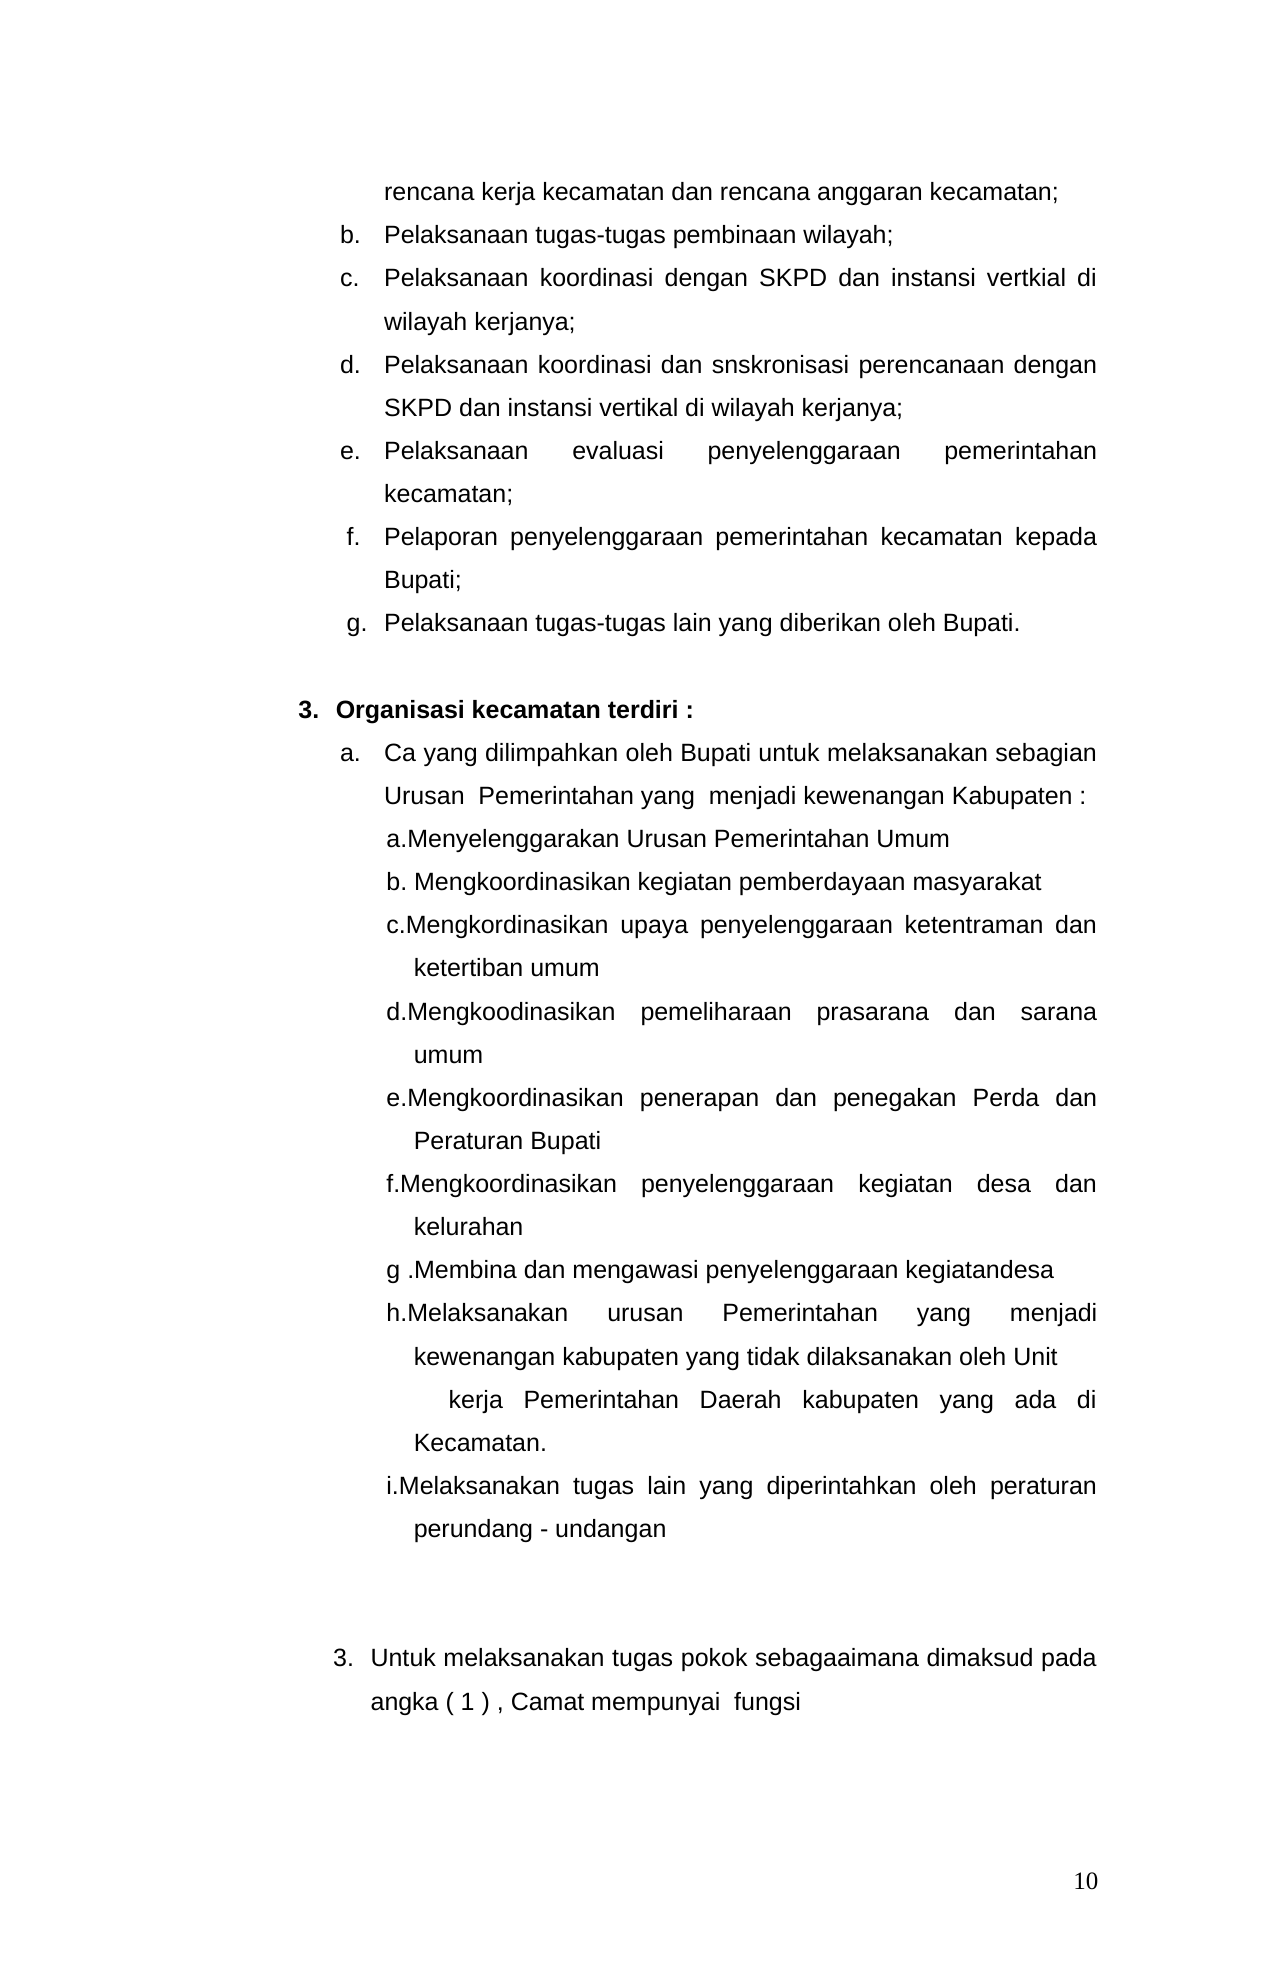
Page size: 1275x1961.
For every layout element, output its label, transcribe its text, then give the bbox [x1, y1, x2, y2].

list i.Melaksanakan tugas lain yang diperintahkan oleh peraturan perundang - undangan [386, 1471, 1098, 1543]
list Ca yang dilimpahkan oleh Bupati untuk melaksanakan sebagian Urusan Pemerintahan yang menjadi kewenangan Kabupaten : [340, 738, 1098, 810]
list kerja Pemerintahan Daerah kabupaten yang ada di Kecamatan. [386, 1385, 1098, 1457]
list Pelaksanaan koordinasi dengan SKPD dan instansi vertkial di wilayah kerjanya; [340, 263, 1098, 335]
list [340, 177, 1098, 206]
list c.Mengkordinasikan upaya penyelenggaraan ketentraman dan ketertiban umum [386, 910, 1098, 982]
list Organisasi kecamatan terdiri : [298, 695, 1098, 723]
list e.Mengkoordinasikan penerapan dan penegakan Perda dan Peraturan Bupati [386, 1083, 1098, 1155]
list Pelaksanaan tugas-tugas pembinaan wilayah; [340, 220, 1098, 249]
list d.Mengkoodinasikan pemeliharaan prasarana dan sarana umum [386, 997, 1098, 1068]
list f.Mengkoordinasikan penyelenggaraan kegiatan desa dan kelurahan [386, 1169, 1098, 1241]
list Pelaksanaan evaluasi penyelenggaraan pemerintahan kecamatan; [340, 436, 1098, 508]
list Pelaksanaan tugas-tugas lain yang diberikan oleh Bupati. [346, 608, 1098, 637]
list Pelaksanaan koordinasi dan snskronisasi perencanaan dengan SKPD dan instansi vertikal di wilayah kerjanya; [340, 350, 1098, 422]
list a.Menyelenggarakan Urusan Pemerintahan Umum [386, 824, 1098, 853]
list Untuk melaksanakan tugas pokok sebagaaimana dimaksud pada angka ( 1 ) , Camat mempunyai fungsi [333, 1643, 1098, 1715]
list h.Melaksanakan urusan Pemerintahan yang menjadi kewenangan kabupaten yang tidak dilaksanakan oleh Unit [386, 1298, 1098, 1370]
list Pelaporan penyelenggaraan pemerintahan kecamatan kepada Bupati; [346, 522, 1098, 594]
list b. Mengkoordinasikan kegiatan pemberdayaan masyarakat [386, 867, 1098, 896]
list g .Membina dan mengawasi penyelenggaraan kegiatandesa [386, 1255, 1098, 1284]
